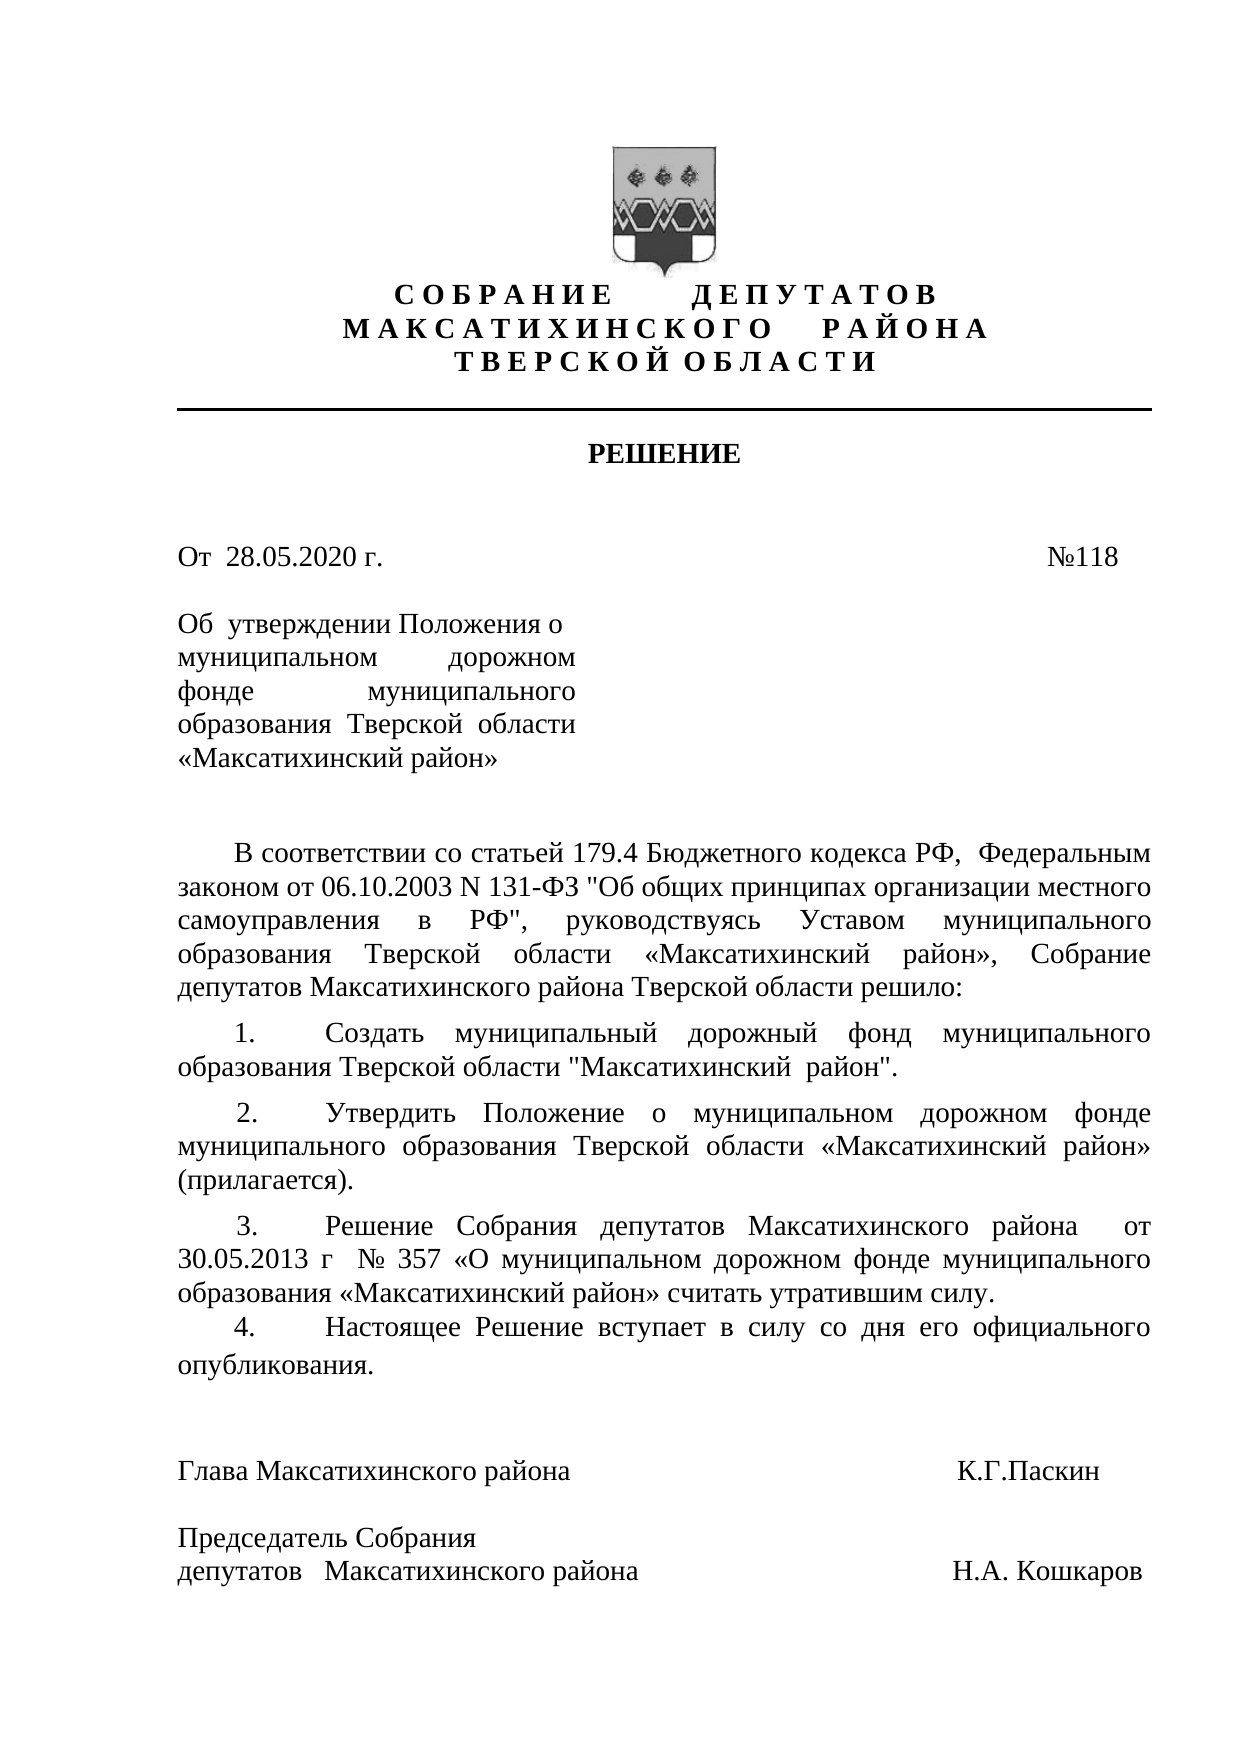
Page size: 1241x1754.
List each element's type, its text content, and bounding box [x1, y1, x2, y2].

text депутатов Максатихинского района Н.А. Кошкаров [177, 1553, 1152, 1587]
text Председатель Собрания [177, 1520, 1152, 1553]
text муниципальном дорожном фонде муниципального образования Тверской области «Максатихинский район» [177, 639, 576, 773]
text Глава Максатихинского района К.Г.Паскин [177, 1453, 1152, 1486]
subtitle М А К С А Т И Х И Н С К О Г О Р А Й О Н А [177, 311, 1152, 344]
text С О Б Р А Н И Е Д Е П У Т А Т О В [177, 277, 1152, 311]
text Об утверждении Положения о [177, 606, 576, 639]
text Т В Е Р С К О Й О Б Л А С Т И [177, 344, 1152, 378]
list Решение Собрания депутатов Максатихинского района от 30.05.2013 г № 357 «О муниципальном дорожном фонде муниципального образования «Максатихинский район» считать утратившим силу. [177, 1208, 1152, 1309]
list Настоящее Решение вступает в силу со дня его официального опубликования. [177, 1309, 1152, 1381]
list Создать муниципальный дорожный фонд муниципального образования Тверской области "Максатихинский район". [177, 1015, 1152, 1082]
text В соответствии со статьей 179.4 Бюджетного кодекса РФ, Федеральным законом от 06.10.2003 N 131-ФЗ "Об общих принципах организации местного самоуправления в РФ", руководствуясь Уставом муниципального образования Тверской области «Максатихинский район», Собрание депутатов Максатихинского района Тверской области решило: [177, 835, 1152, 1003]
list Утвердить Положение о муниципальном дорожном фонде муниципального образования Тверской области «Максатихинский район» (прилагается). [177, 1095, 1152, 1196]
text От 28.05.2020 г. №118 [177, 539, 1152, 572]
picture [612, 146, 717, 278]
text РЕШЕНИЕ [177, 436, 1152, 470]
